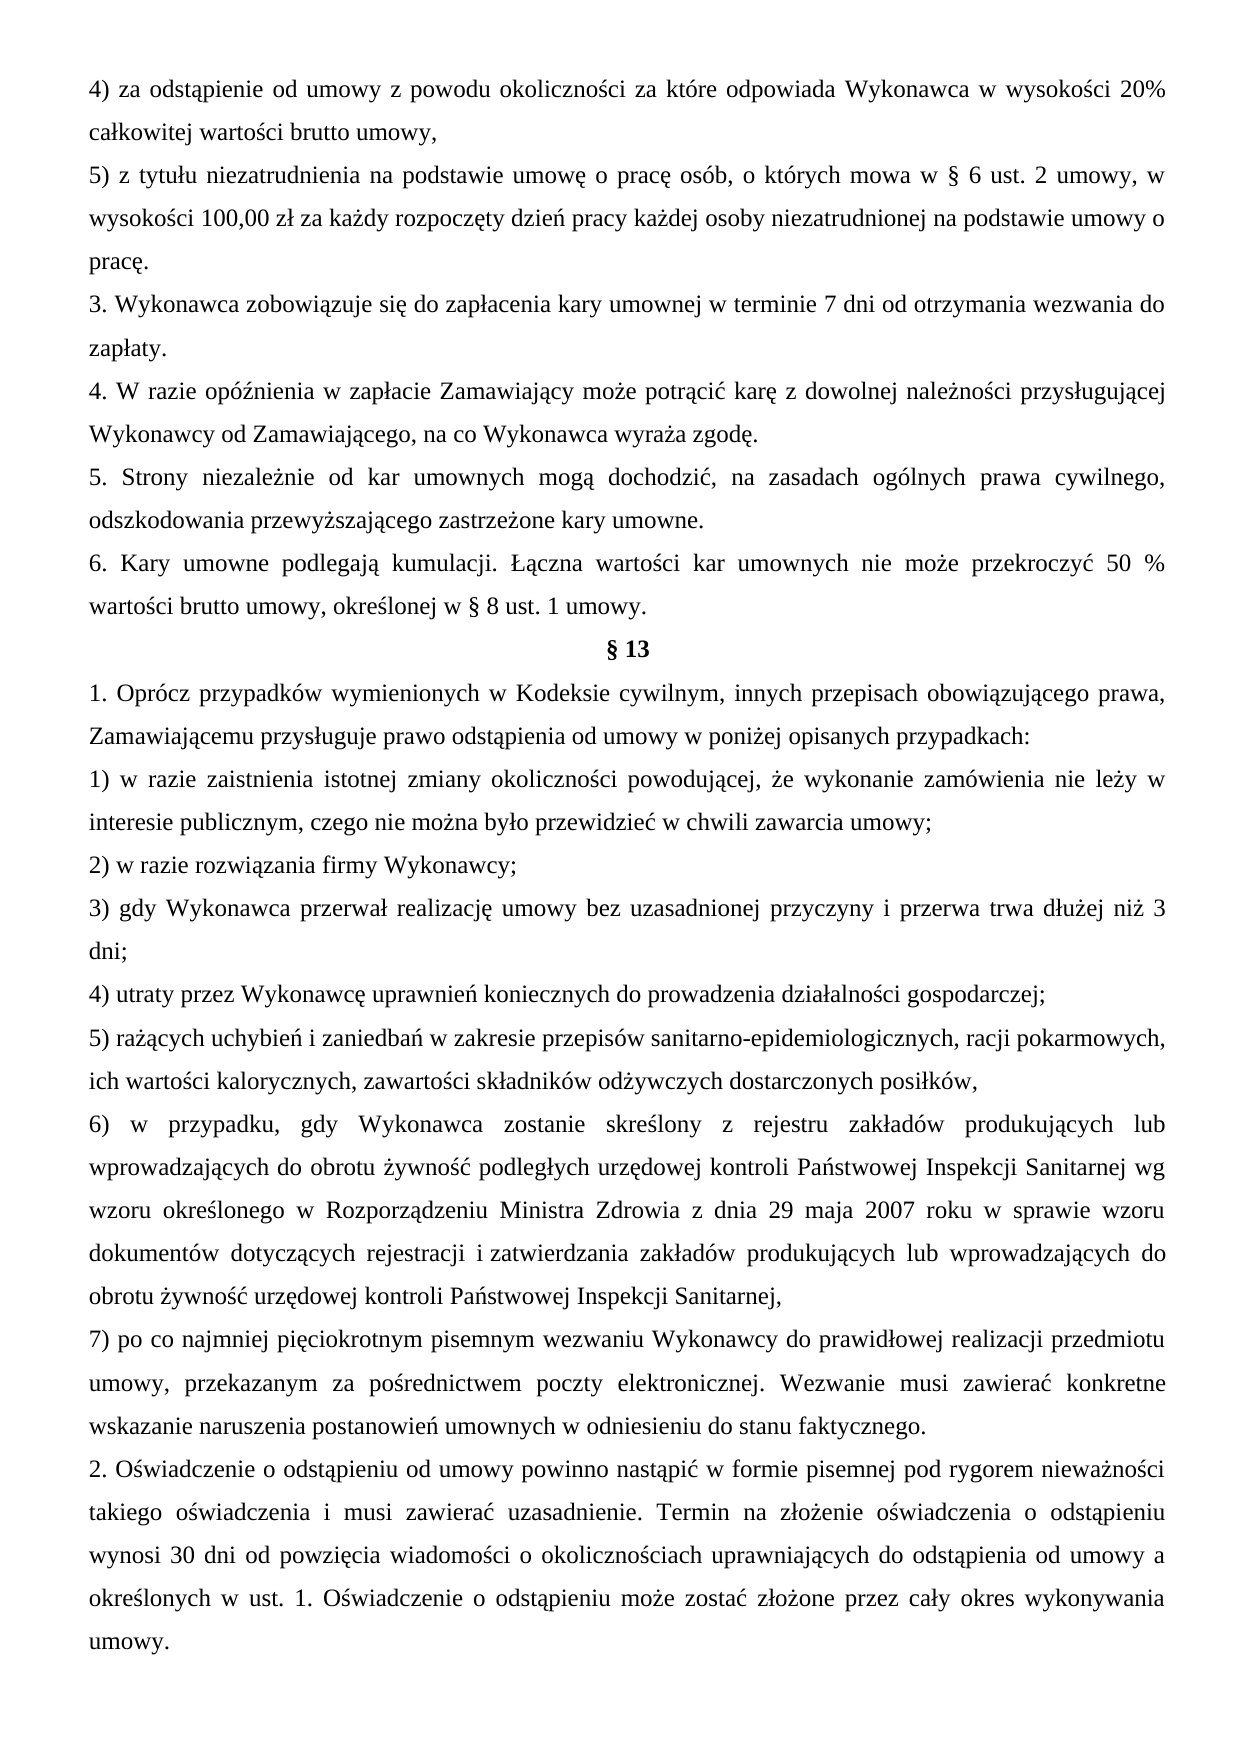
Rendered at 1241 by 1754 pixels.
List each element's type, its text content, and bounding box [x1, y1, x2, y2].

text 6. Kary umowne podlegają kumulacji. Łączna wartości kar umownych nie może przekroczyć 50 % wartości brutto umowy, określonej w 8 ust. 1 umowy. [89, 548, 1167, 620]
text 6) w przypadku, gdy Wykonawca zostanie skreślony z rejestru zakładów produkujących lub wprowadzających do obrotu żywność podległych urzędowej kontroli Państwowej Inspekcji Sanitarnej wg wzoru określonego w Rozporządzeniu Ministra Zdrowia z dnia 29 maja 2007 roku w sprawie wzoru dokumentów dotyczących rejestracji i zatwierdzania zakładów produkujących lub wprowadzających do obrotu żywność urzędowej kontroli Państwowej Inspekcji Sanitarnej, [89, 1109, 1167, 1310]
text § 13 [89, 634, 1167, 663]
text 4. W razie opóźnienia w zapłacie Zamawiający może potrącić karę z dowolnej należności przysługującej Wykonawcy od Zamawiającego, na co Wykonawca wyraża zgodę. [89, 376, 1167, 448]
text 4) za odstąpienie od umowy z powodu okoliczności za które odpowiada Wykonawca w wysokości 20% całkowitej wartości brutto umowy, [89, 74, 1167, 146]
text 1. Oprócz przypadków wymienionych w Kodeksie cywilnym, innych przepisach obowiązującego prawa, Zamawiającemu przysługuje prawo odstąpienia od umowy w poniżej opisanych przypadkach: [89, 678, 1167, 749]
text 2. Oświadczenie o odstąpieniu od umowy powinno nastąpić w formie pisemnej pod rygorem nieważności takiego oświadczenia i musi zawierać uzasadnienie. Termin na złożenie oświadczenia o odstąpieniu wynosi 30 dni od powzięcia wiadomości o okolicznościach uprawniających do odstąpienia od umowy a określonych w ust. 1. Oświadczenie o odstąpieniu może zostać złożone przez cały okres wykonywania umowy. [89, 1454, 1167, 1655]
text 5) z tytułu niezatrudnienia na podstawie umowę o pracę osób, o których mowa w § 6 ust. 2 umowy, w wysokości 100,00 zł za każdy rozpoczęty dzień pracy każdej osoby niezatrudnionej na podstawie umowy o pracę. [89, 160, 1167, 275]
text 4) utraty przez Wykonawcę uprawnień koniecznych do prowadzenia działalności gospodarczej; [89, 979, 1167, 1008]
text 3) gdy Wykonawca przerwał realizację umowy bez uzasadnionej przyczyny i przerwa trwa dłużej niż 3 dni; [89, 893, 1167, 965]
text 7) po co najmniej pięciokrotnym pisemnym wezwaniu Wykonawcy do prawidłowej realizacji przedmiotu umowy, przekazanym za pośrednictwem poczty elektronicznej. Wezwanie musi zawierać konkretne wskazanie naruszenia postanowień umownych w odniesieniu do stanu faktycznego. [89, 1324, 1167, 1439]
text 5) rażących uchybień i zaniedbań w zakresie przepisów sanitarno-epidemiologicznych, racji pokarmowych, ich wartości kalorycznych, zawartości składników odżywczych dostarczonych posiłków, [89, 1023, 1167, 1094]
text 2) w razie rozwiązania firmy Wykonawcy; [89, 850, 1167, 879]
text 3. Wykonawca zobowiązuje się do zapłacenia kary umownej w terminie 7 dni od otrzymania wezwania do zapłaty. [89, 289, 1167, 361]
text 1) w razie zaistnienia istotnej zmiany okoliczności powodującej, że wykonanie zamówienia nie leży w interesie publicznym, czego nie można było przewidzieć w chwili zawarcia umowy; [89, 764, 1167, 836]
text 5. Strony niezależnie od kar umownych mogą dochodzić, na zasadach ogólnych prawa cywilnego, odszkodowania przewyższającego zastrzeżone kary umowne. [89, 462, 1167, 534]
